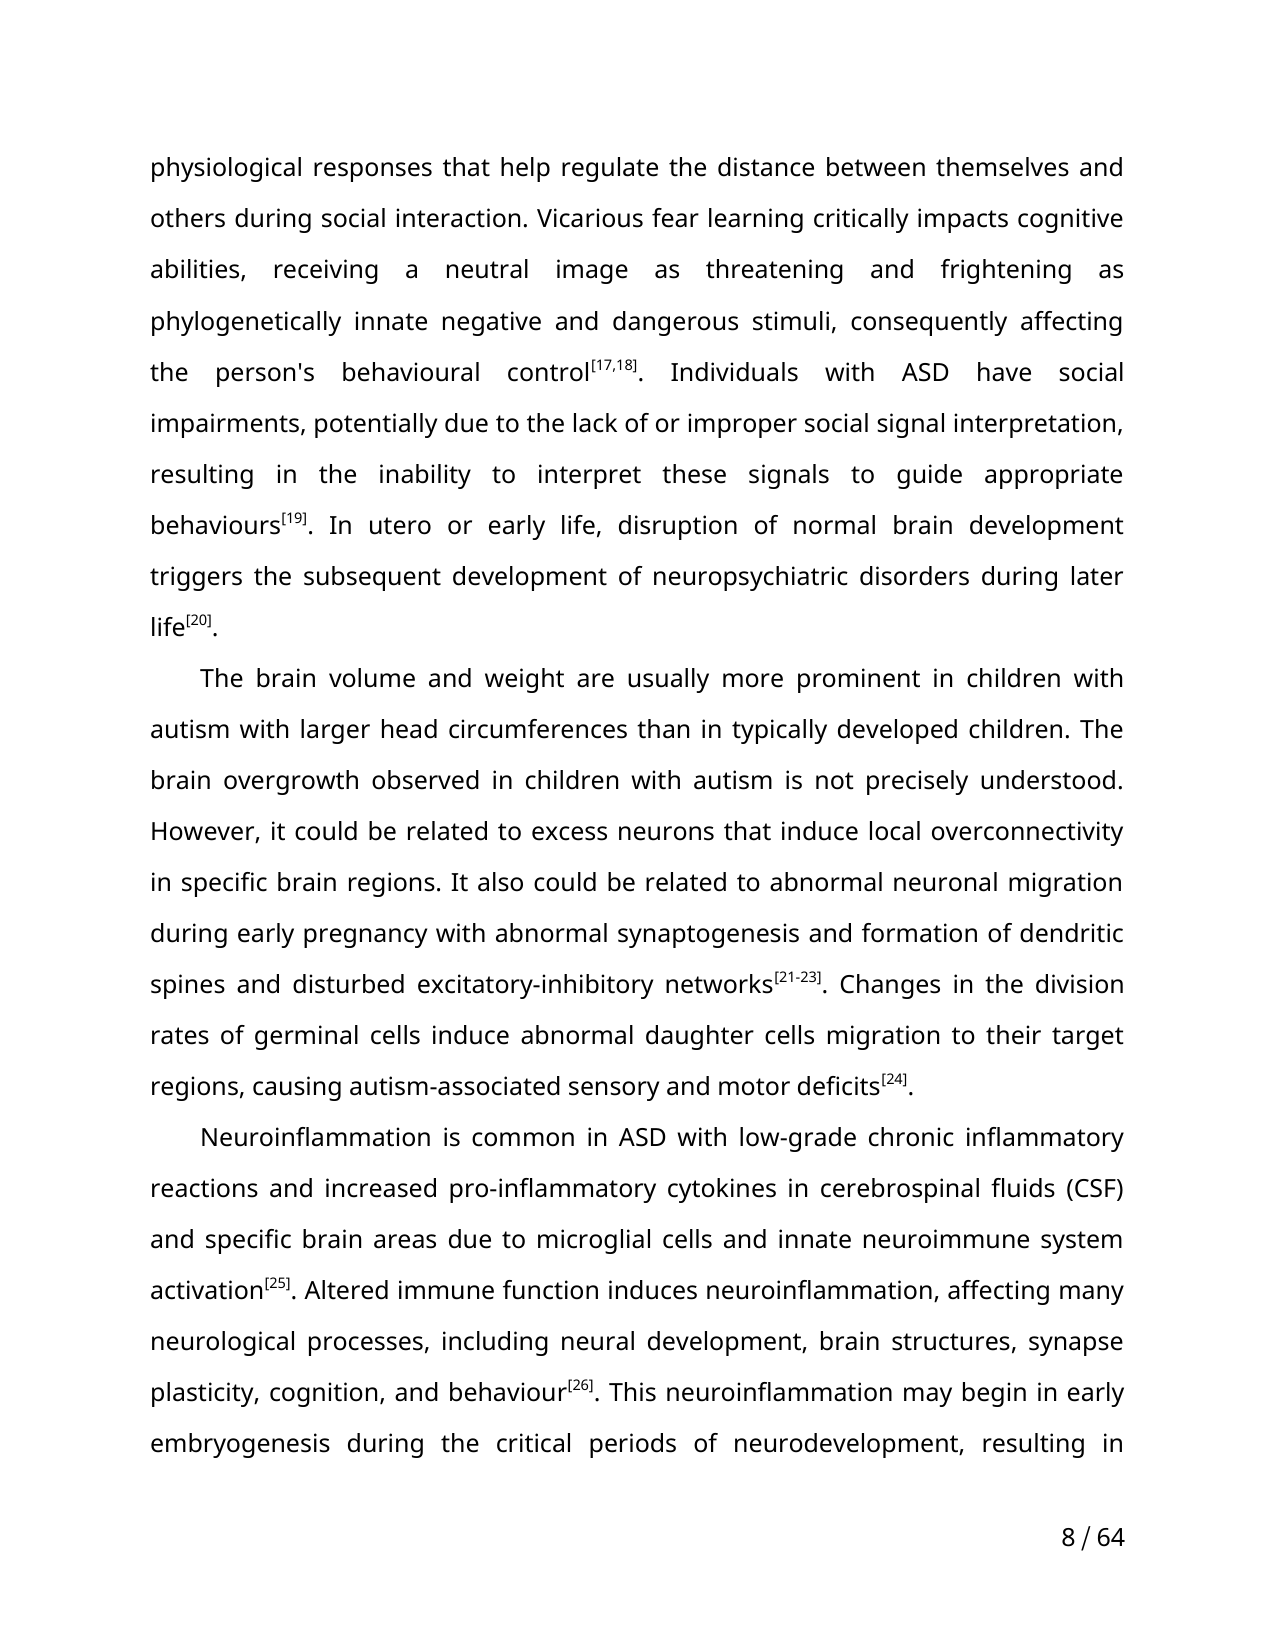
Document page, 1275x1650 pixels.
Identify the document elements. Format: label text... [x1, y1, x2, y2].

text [150, 150, 1125, 643]
text The brain volume and weight are usually more prominent in children with autism with larger head circumferences than in typically developed children. The brain overgrowth observed in children with autism is not precisely understood. However, it could be related to excess neurons that induce local overconnectivity in specific brain regions. It also could be related to abnormal neuronal migration during early pregnancy with abnormal synaptogenesis and formation of dendritic spines and disturbed excitatory-inhibitory networks[21-23]. Changes in the division rates of germinal cells induce abnormal daughter cells migration to their target regions, causing autism-associated sensory and motor deficits[24]. [150, 660, 1125, 1103]
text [150, 1120, 1125, 1460]
